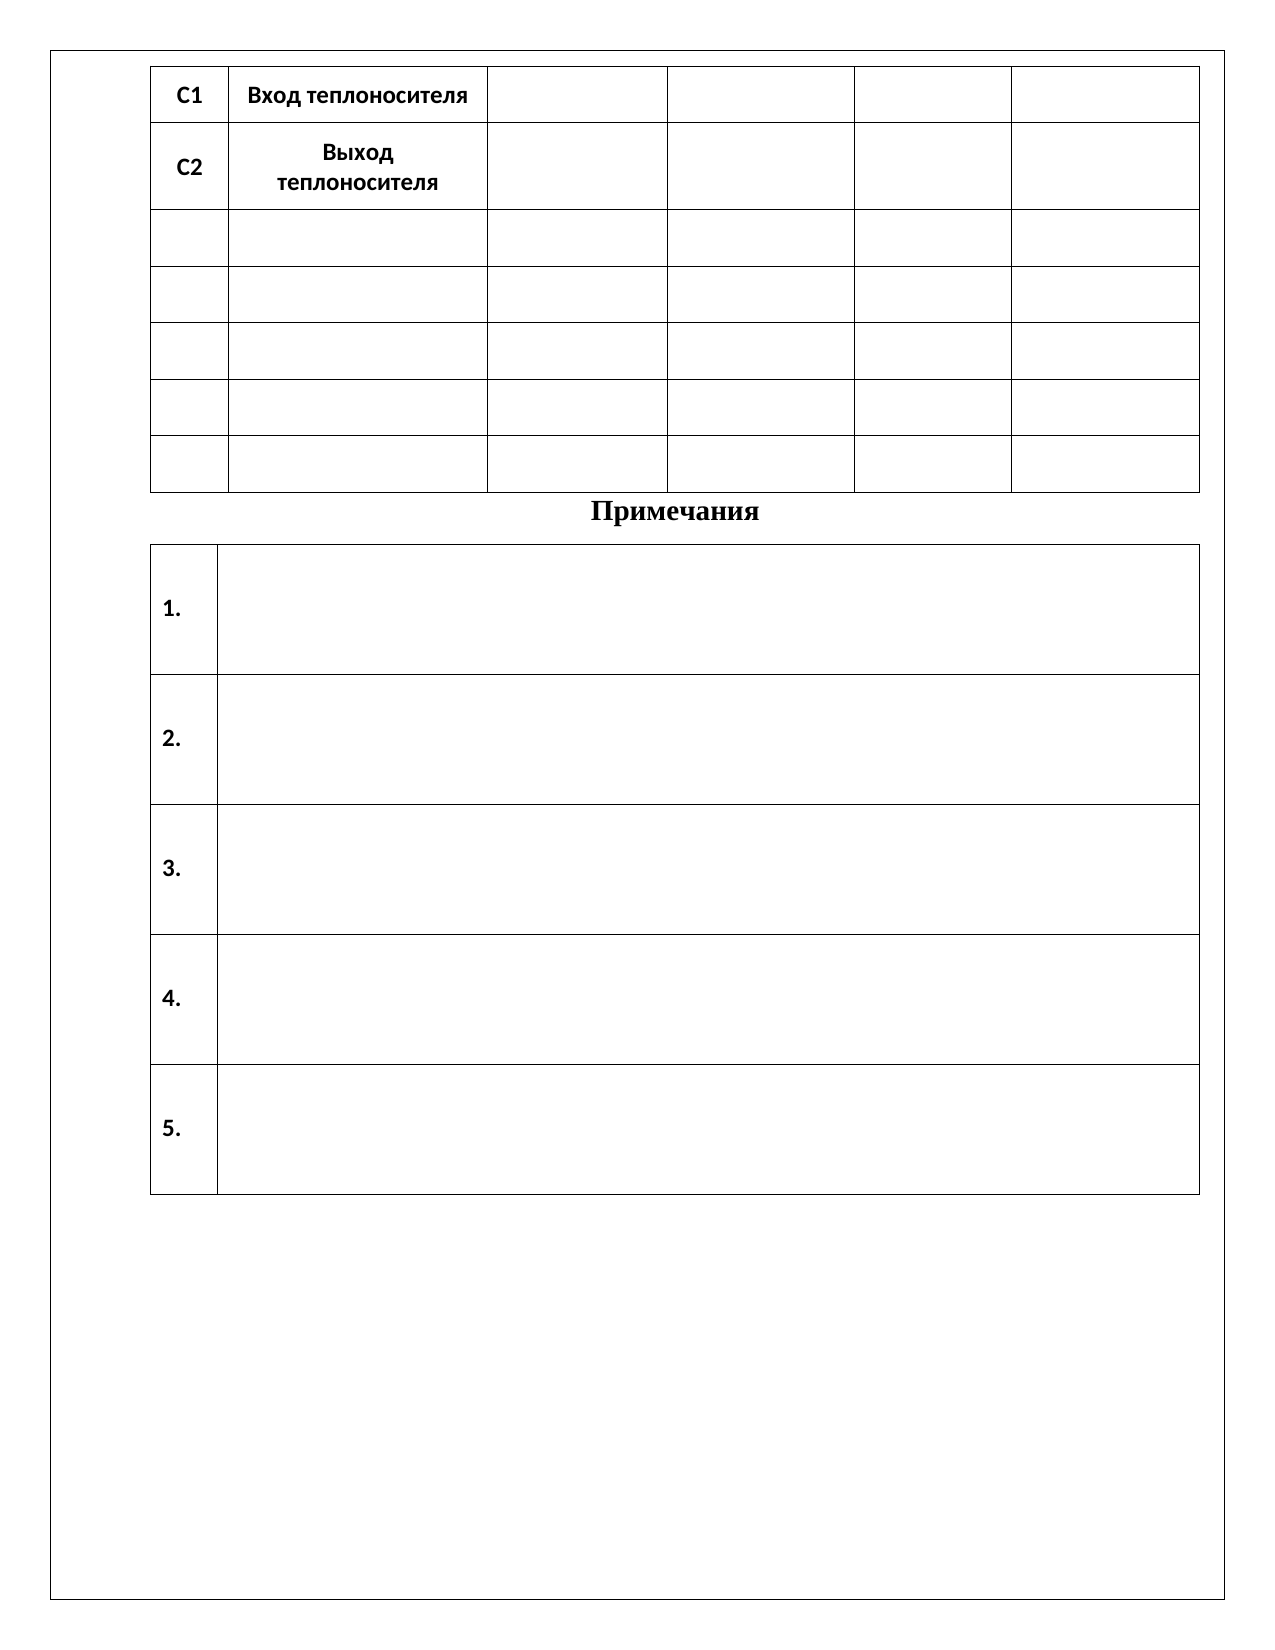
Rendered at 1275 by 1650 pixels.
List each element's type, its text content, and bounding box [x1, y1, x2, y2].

table_cell Выход теплоносителя [229, 123, 487, 209]
table_cell [488, 436, 667, 492]
table_cell [229, 267, 487, 322]
table_cell [668, 267, 854, 322]
table_cell [668, 380, 854, 435]
table_cell [488, 267, 667, 322]
table_cell C2 [151, 123, 228, 209]
table_cell [151, 436, 228, 492]
table_cell C1 [151, 67, 228, 122]
table_cell [151, 380, 228, 435]
table_cell [668, 323, 854, 379]
table_cell [1012, 123, 1199, 209]
table_cell [855, 210, 1011, 266]
table_cell [1012, 267, 1199, 322]
table_cell [668, 67, 854, 122]
table_cell [218, 935, 1199, 1064]
table_cell 4. [151, 935, 217, 1064]
table_cell 3. [151, 805, 217, 934]
table_cell Вход теплоносителя [229, 67, 487, 122]
table_cell [229, 380, 487, 435]
table_cell 2. [151, 675, 217, 804]
table_cell [855, 380, 1011, 435]
table_cell [855, 67, 1011, 122]
table_cell [151, 267, 228, 322]
table_cell [488, 210, 667, 266]
table_cell [218, 805, 1199, 934]
table_cell [668, 436, 854, 492]
table_cell [855, 267, 1011, 322]
table_cell [488, 380, 667, 435]
table_cell [855, 436, 1011, 492]
table_cell [668, 123, 854, 209]
table_cell [1012, 323, 1199, 379]
table_cell [488, 67, 667, 122]
table_cell [229, 210, 487, 266]
table_cell [218, 675, 1199, 804]
table_cell [668, 210, 854, 266]
table_cell [218, 1065, 1199, 1194]
table_cell [229, 436, 487, 492]
table_header 1. [151, 545, 217, 674]
table_cell [151, 210, 228, 266]
table_cell [1012, 210, 1199, 266]
table_header [218, 545, 1199, 674]
table_cell [488, 323, 667, 379]
table_cell [1012, 67, 1199, 122]
table_cell [855, 123, 1011, 209]
table_cell [855, 323, 1011, 379]
table_cell [151, 323, 228, 379]
table_cell [229, 323, 487, 379]
table_cell [1012, 380, 1199, 435]
table_cell [488, 123, 667, 209]
text Примечания [150, 493, 1200, 527]
table_cell 5. [151, 1065, 217, 1194]
table_cell [1012, 436, 1199, 492]
